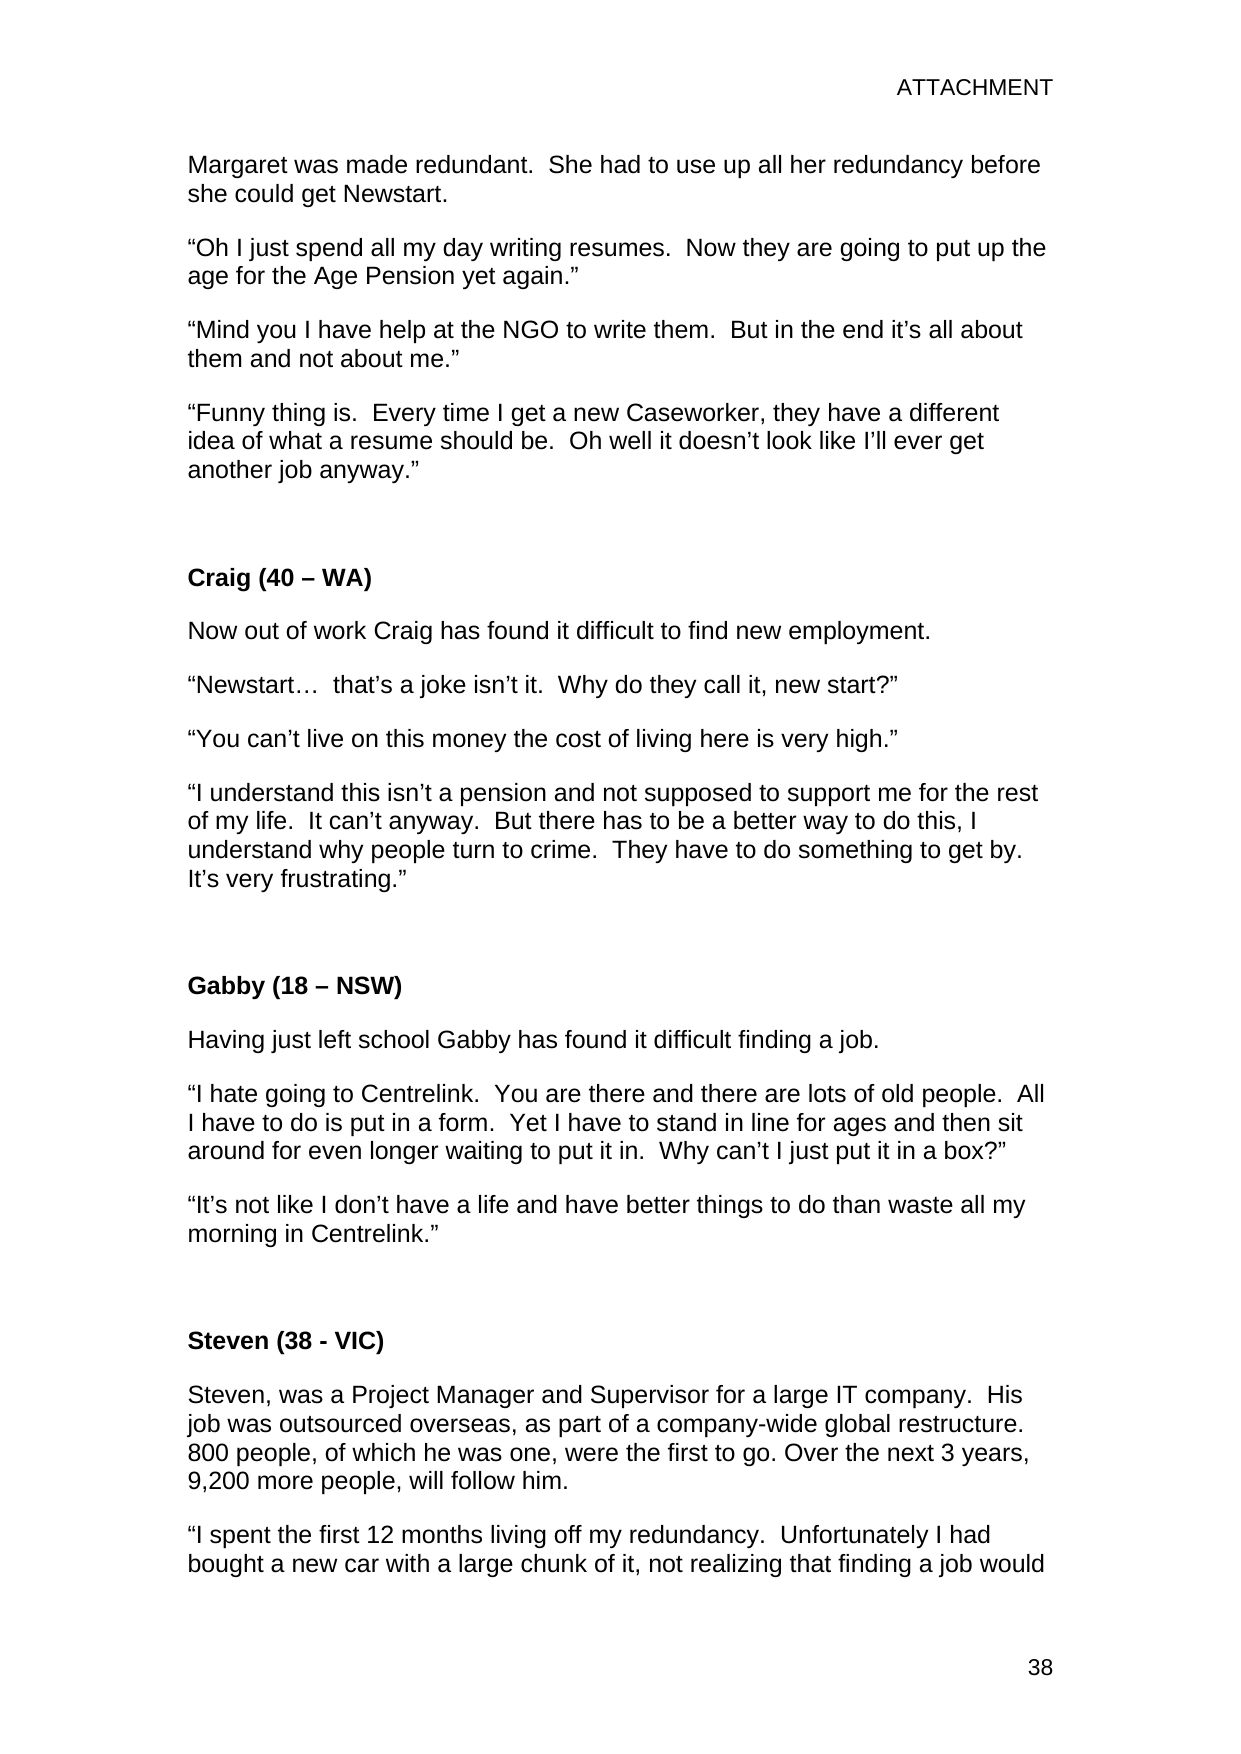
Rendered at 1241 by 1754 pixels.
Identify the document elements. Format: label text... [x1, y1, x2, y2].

text “I hate going to Centrelink. You are there and there are lots of old people. All I have to do is put in a form. Yet I have to stand in line for ages and then sit around for even longer waiting to put it in. Why can’t I just put it in a box?” [187, 1079, 1053, 1165]
text “Funny thing is. Every time I get a new Caseworker, they have a different idea of what a resume should be. Oh well it doesn’t look like I’ll ever get another job anyway.” [187, 397, 1053, 484]
text “You can’t live on this money the cost of living here is very high.” [187, 724, 1053, 752]
text Now out of work Craig has found it difficult to find new employment. [187, 616, 1053, 645]
text Gabby (18 – NSW) [187, 971, 1053, 1000]
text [187, 1520, 1053, 1577]
text “I understand this isn’t a pension and not supposed to support me for the rest of my life. It can’t anyway. But there has to be a better way to do this, I understand why people turn to crime. They have to do something to get by. It’s very frustrating.” [187, 777, 1053, 892]
text “Mind you I have help at the NGO to write them. But in the end it’s all about them and not about me.” [187, 315, 1053, 372]
text Steven, was a Project Manager and Supervisor for a large IT company. His job was outsourced overseas, as part of a company-wide global restructure. 800 people, of which he was one, were the first to go. Over the next 3 years, 9,200 more people, will follow him. [187, 1380, 1053, 1495]
text “It’s not like I don’t have a life and have better things to do than waste all my morning in Centrelink.” [187, 1190, 1053, 1247]
text Craig (40 – WA) [187, 562, 1053, 591]
text “Oh I just spend all my day writing resumes. Now they are going to put up the age for the Age Pension yet again.” [187, 232, 1053, 290]
text Margaret was made redundant. She had to use up all her redundancy before she could get Newstart. [187, 150, 1053, 207]
text Steven (38 - VIC) [187, 1326, 1053, 1355]
text “Newstart… that’s a joke isn’t it. Why do they call it, new start?” [187, 670, 1053, 699]
text Having just left school Gabby has found it difficult finding a job. [187, 1025, 1053, 1054]
